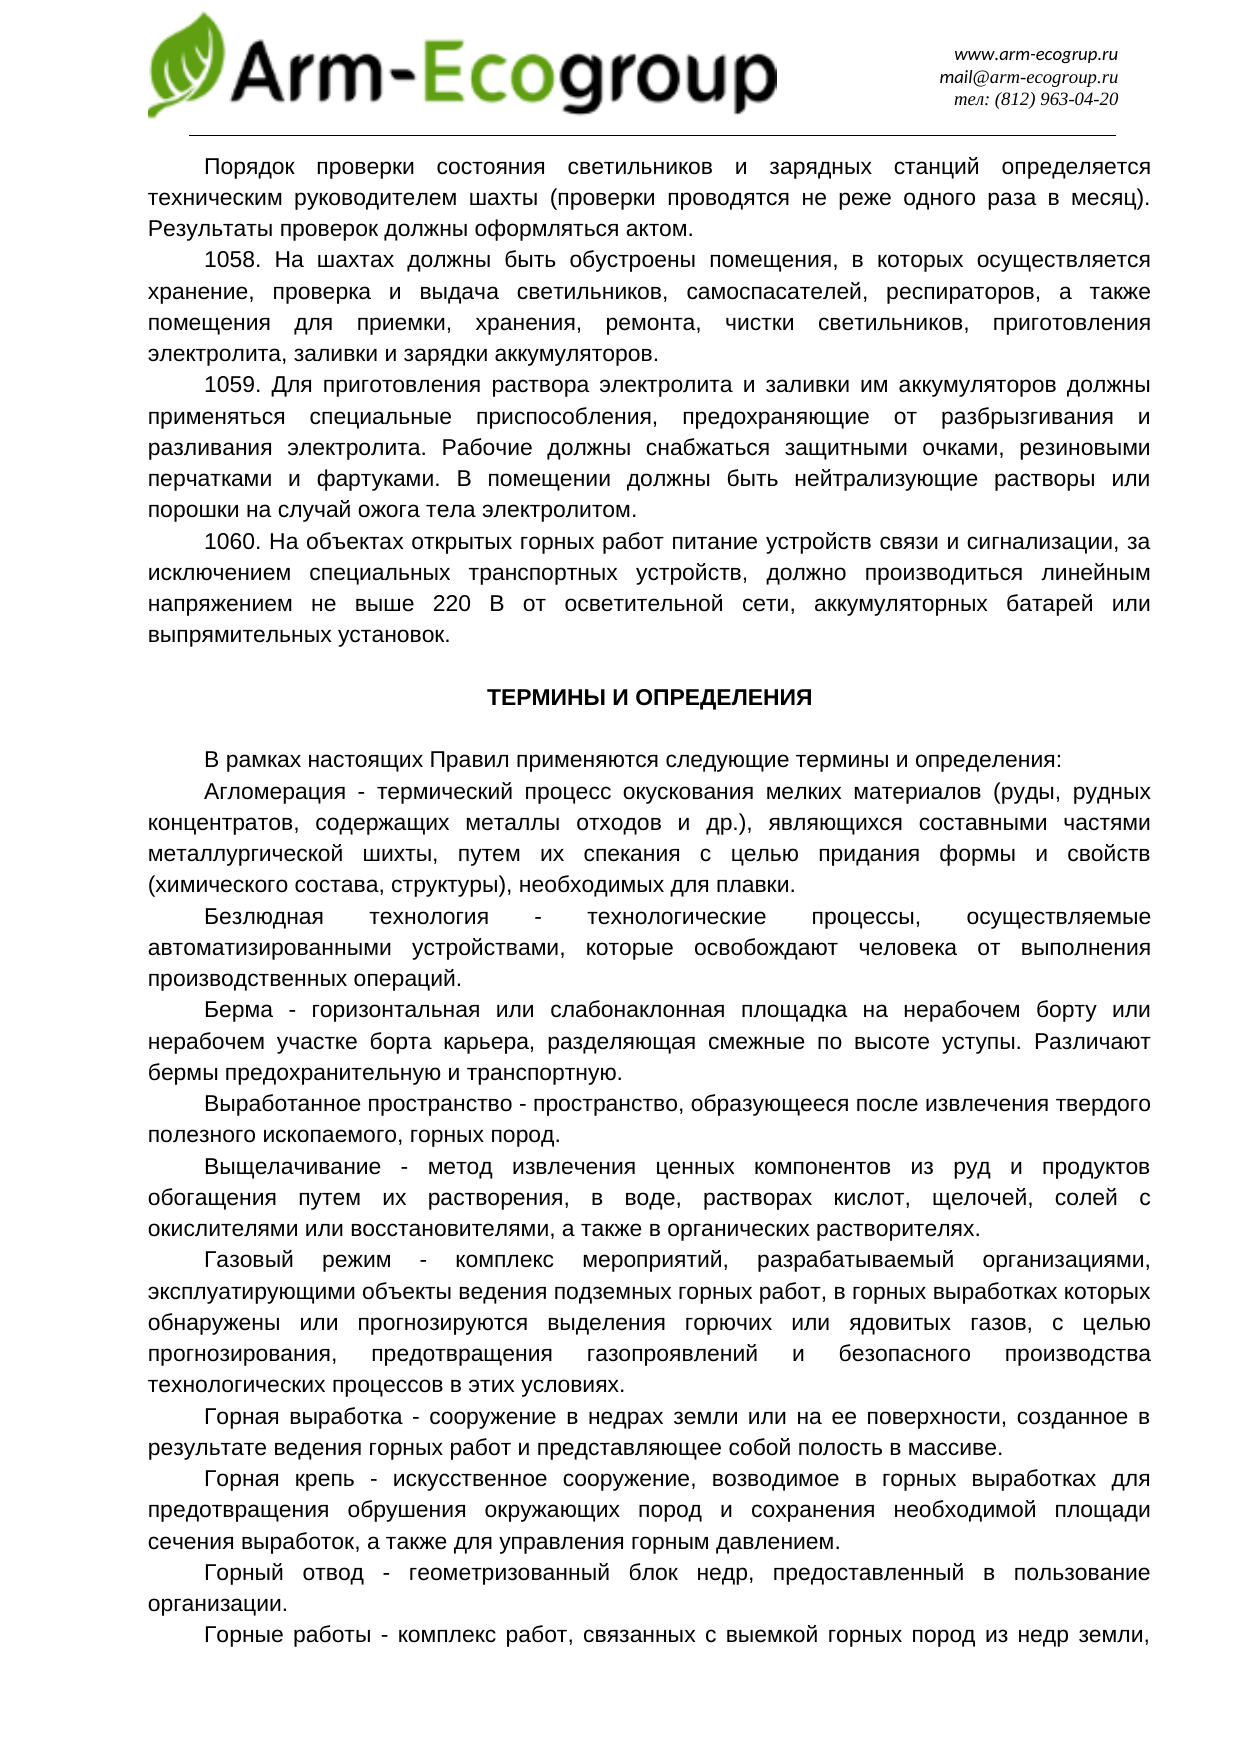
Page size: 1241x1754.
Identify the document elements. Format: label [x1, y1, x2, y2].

picture [148, 4, 777, 129]
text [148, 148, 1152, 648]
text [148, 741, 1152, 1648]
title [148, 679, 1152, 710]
